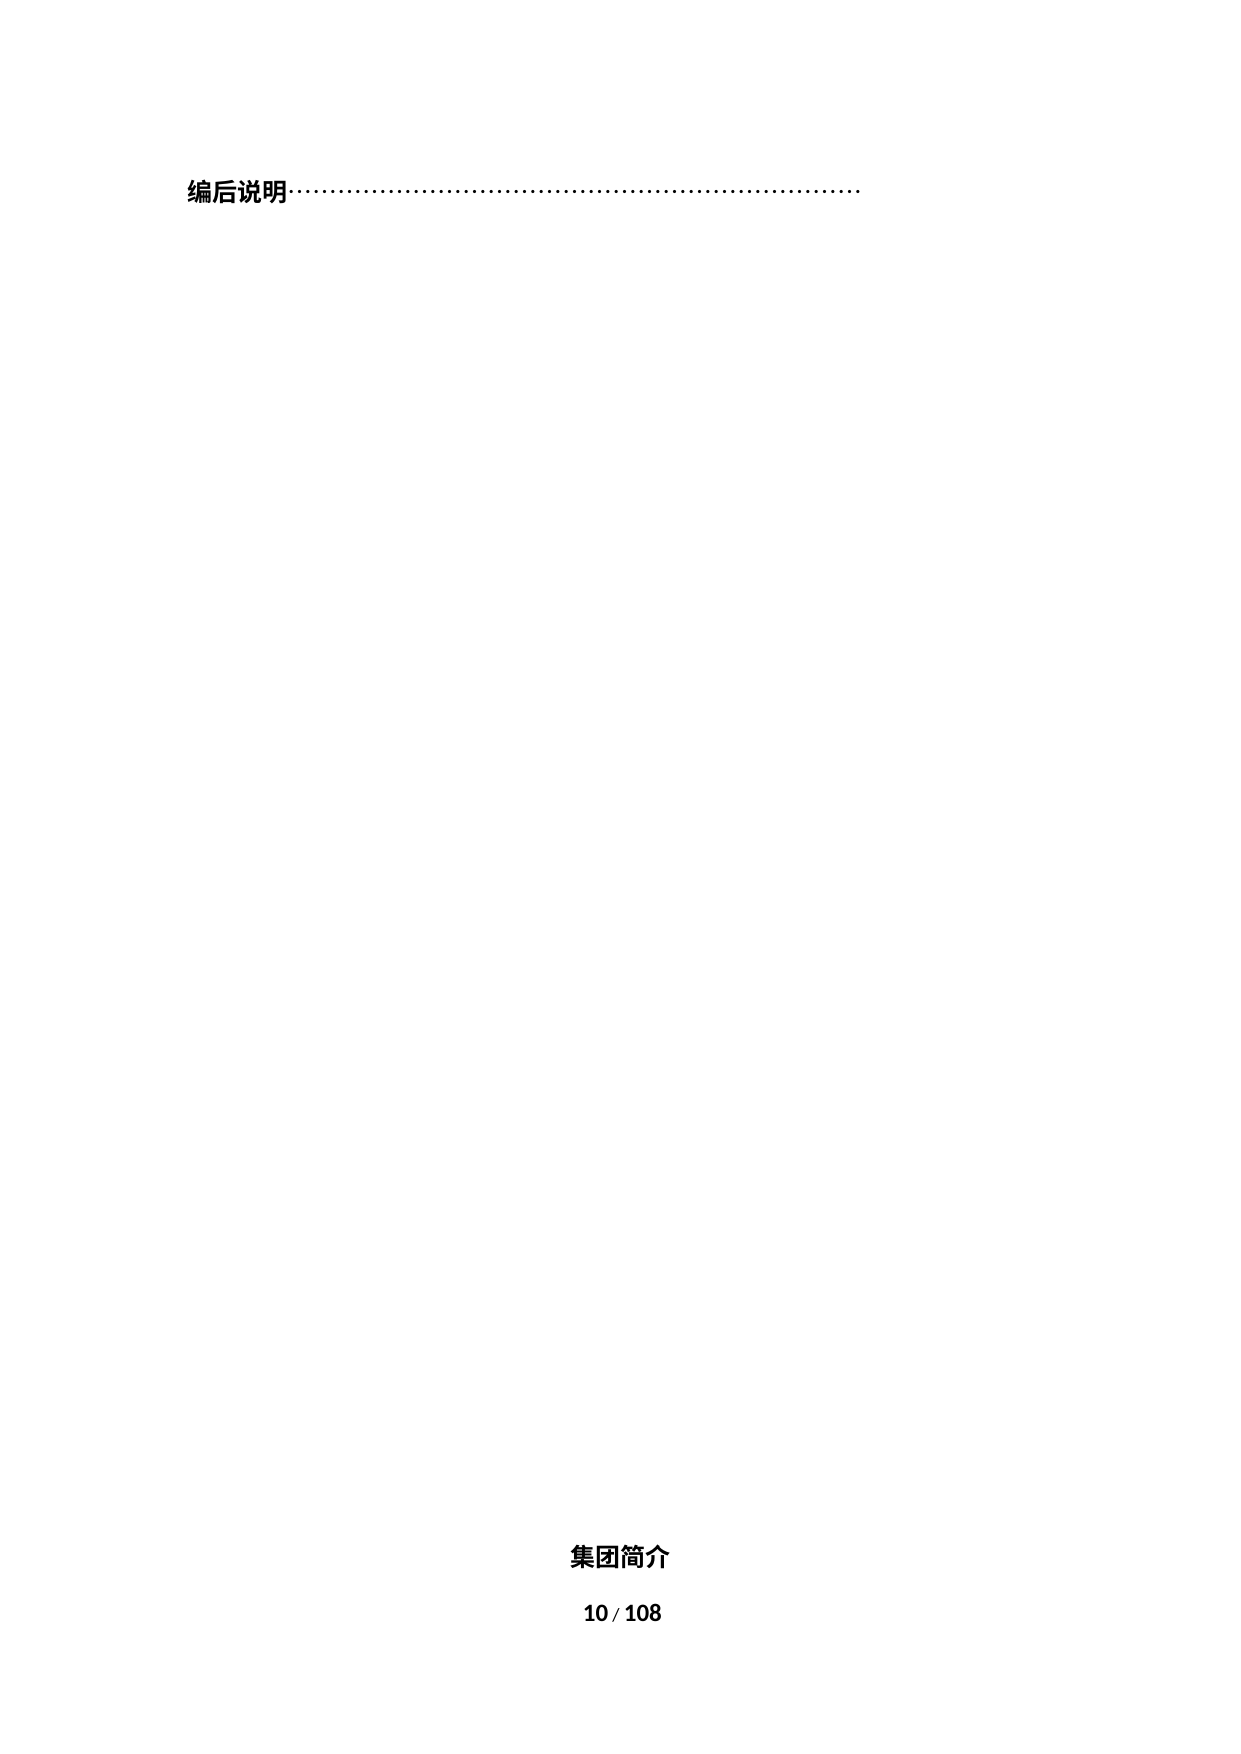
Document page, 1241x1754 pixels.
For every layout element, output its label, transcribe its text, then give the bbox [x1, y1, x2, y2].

text 集团简介 [187, 1523, 1053, 1588]
text 编后说明…………………………………………………………… [187, 158, 1053, 223]
